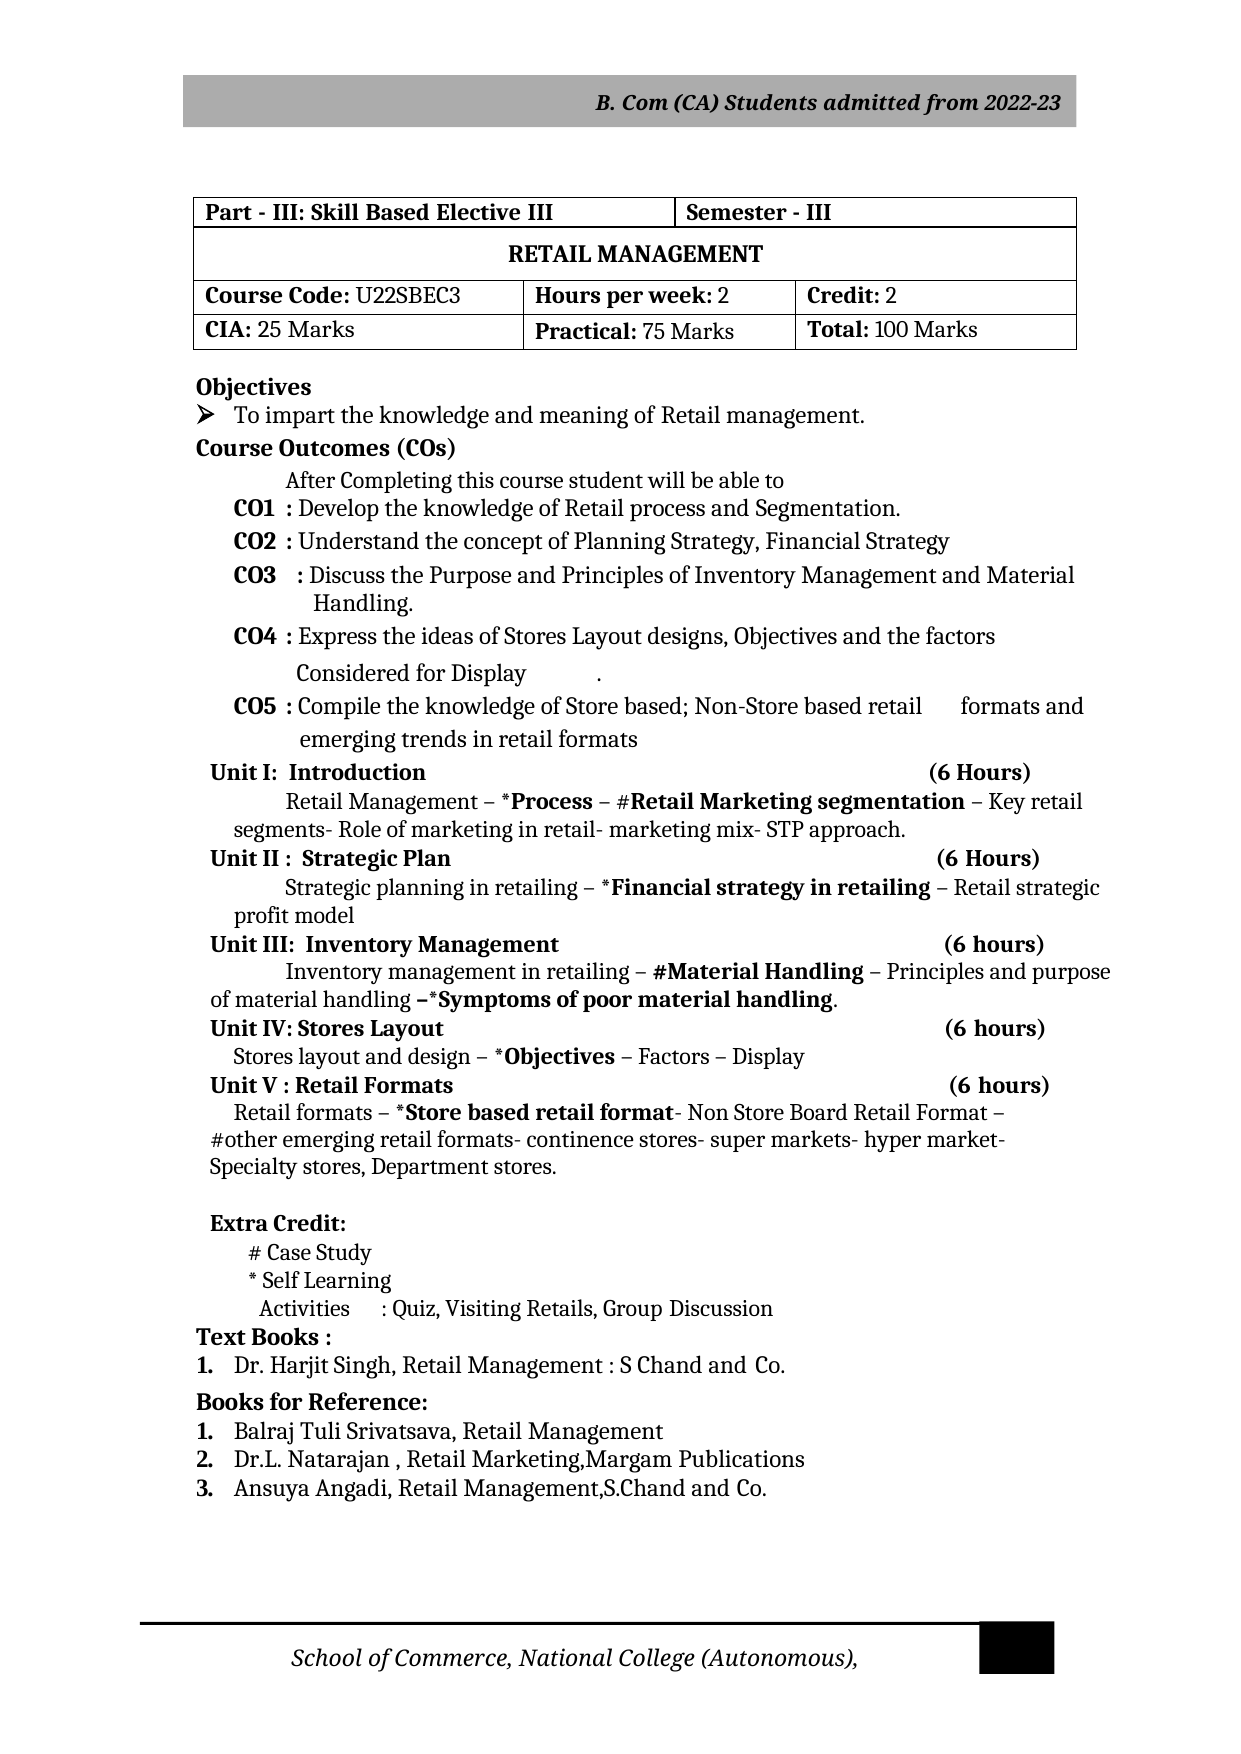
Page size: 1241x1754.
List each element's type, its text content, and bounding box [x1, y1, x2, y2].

text * Self Learning [172, 1266, 1134, 1294]
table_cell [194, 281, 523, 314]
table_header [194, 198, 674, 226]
list Dr.L. Natarajan , Retail Marketing,Margam Publications [196, 1445, 1134, 1474]
subtitle Unit IV: Stores Layout (6 hours) [210, 1013, 1075, 1042]
list CO4 : Express the ideas of Stores Layout designs, Objectives and the factors [233, 622, 1119, 651]
text Objectives [158, 372, 1134, 401]
text Retail Management – *Process – #Retail Marketing segmentation – Key retail segments- Role of marketing in retail- marketing mix- STP approach. [233, 787, 1134, 843]
list To impart the knowledge and meaning of Retail management. [196, 401, 1074, 429]
list Dr. Harjit Singh, Retail Management : S Chand and Co. [196, 1351, 1134, 1379]
list Handling. [233, 589, 1134, 618]
subtitle Course Outcomes (COs) [135, 434, 1075, 463]
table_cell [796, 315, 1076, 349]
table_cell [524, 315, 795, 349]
list Considered for Display . [233, 659, 1119, 688]
text Strategic planning in retailing – *Financial strategy in retailing – Retail strategic profit model [233, 872, 1134, 929]
subtitle Unit I: Introduction (6 Hours) [210, 758, 1075, 787]
text CO1 : Develop the knowledge of Retail process and Segmentation. [135, 494, 1134, 523]
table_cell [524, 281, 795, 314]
list emerging trends in retail formats [233, 725, 1157, 754]
text # Case Study [172, 1237, 1134, 1266]
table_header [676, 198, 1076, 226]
subtitle Unit III: Inventory Management (6 hours) [210, 930, 1075, 958]
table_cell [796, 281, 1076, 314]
list Ansuya Angadi, Retail Management,S.Chand and Co. [196, 1474, 1134, 1502]
subtitle Books for Reference: [135, 1388, 1075, 1417]
list CO2 : Understand the concept of Planning Strategy, Financial Strategy [233, 527, 1138, 556]
text Retail formats – *Store based retail format- Non Store Board Retail Format – #other emerging retail formats- continence stores- super markets- hyper market-Specialty stores, Department stores. [210, 1099, 1076, 1180]
text Activities : Quiz, Visiting Retails, Group Discussion [259, 1295, 1134, 1322]
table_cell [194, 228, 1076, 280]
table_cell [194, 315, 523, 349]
list CO5 : Compile the knowledge of Store based; Non-Store based retail formats and [233, 692, 1157, 721]
subtitle Unit II : Strategic Plan (6 Hours) [210, 844, 1075, 872]
text Stores layout and design – *Objectives – Factors – Display [233, 1042, 1134, 1071]
list Balraj Tuli Srivatsava, Retail Management [196, 1417, 1134, 1445]
subtitle Text Books : [135, 1322, 1075, 1351]
subtitle Unit V : Retail Formats (6 hours) [210, 1071, 1075, 1099]
subtitle Extra Credit: [210, 1208, 1075, 1237]
text After Completing this course student will be able to [219, 466, 1134, 494]
list CO3 : Discuss the Purpose and Principles of Inventory Management and Material [233, 560, 1134, 589]
text Inventory management in retailing – #Material Handling – Principles and purpose of material handling –*Symptoms of poor material handling. [210, 958, 1134, 1013]
